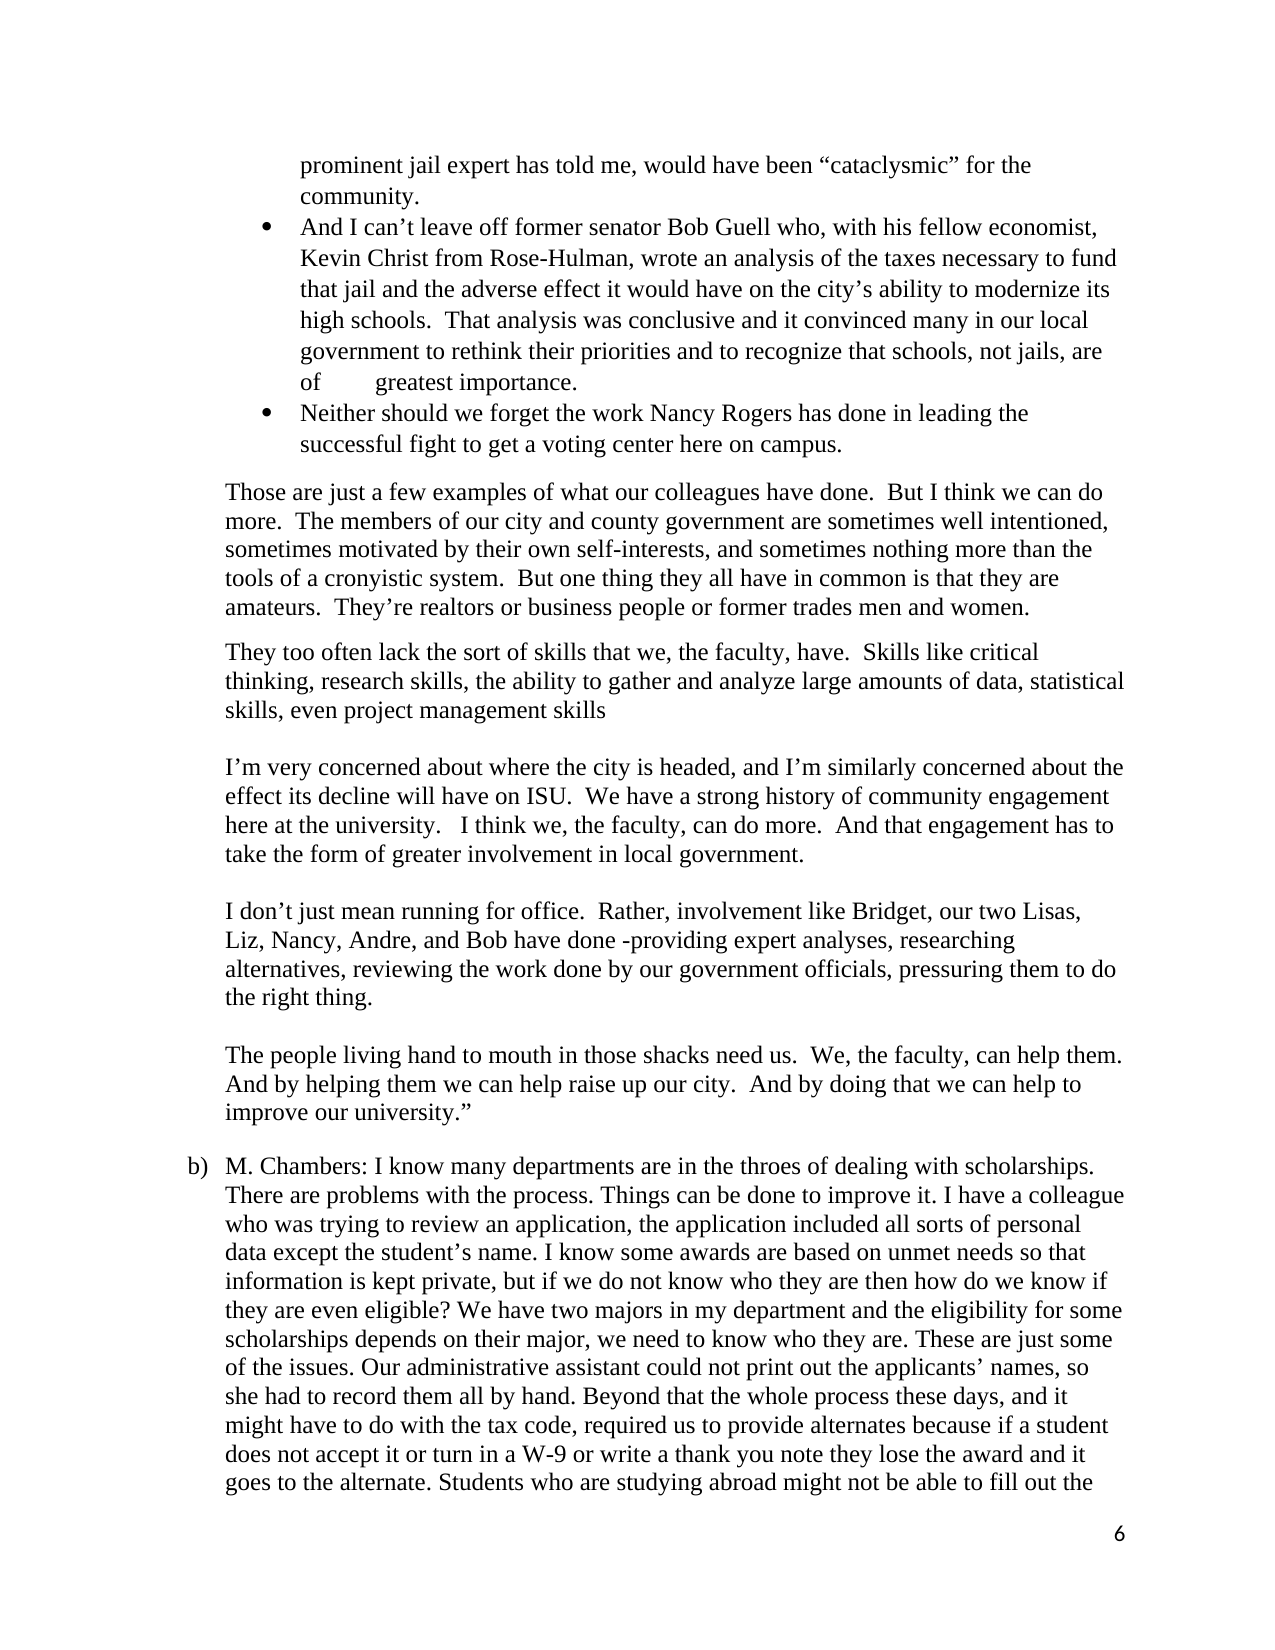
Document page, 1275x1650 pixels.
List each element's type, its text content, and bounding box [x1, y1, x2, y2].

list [262, 150, 1125, 210]
text I’m very concerned about where the city is headed, and I’m similarly concerned about the effect its decline will have on ISU. We have a strong history of community engagement here at the university. I think we, the faculty, can do more. And that engagement has to take the form of greater involvement in local government. [225, 752, 1125, 867]
text Those are just a few examples of what our colleagues have done. But I think we can do more. The members of our city and county government are sometimes well intentioned, sometimes motivated by their own self-interests, and sometimes nothing more than the tools of a cronyistic system. But one thing they all have in common is that they are amateurs. They’re realtors or business people or former trades men and women. [225, 477, 1125, 621]
text They too often lack the sort of skills that we, the faculty, have. Skills like critical thinking, research skills, the ability to gather and analyze large amounts of data, statistical skills, even project management skills [225, 637, 1125, 724]
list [187, 1151, 1125, 1496]
text The people living hand to mouth in those shacks need us. We, the faculty, can help them. And by helping them we can help raise up our city. And by doing that we can help to improve our university.” [225, 1040, 1125, 1126]
list And I can’t leave off former senator Bob Guell who, with his fellow economist, Kevin Christ from Rose-Hulman, wrote an analysis of the taxes necessary to fund that jail and the adverse effect it would have on the city’s ability to modernize its high schools. That analysis was conclusive and it convinced many in our local government to rethink their priorities and to recognize that schools, not jails, are of greatest importance. [262, 212, 1125, 396]
text I don’t just mean running for office. Rather, involvement like Bridget, our two Lisas, Liz, Nancy, Andre, and Bob have done -providing expert analyses, researching alternatives, reviewing the work done by our government officials, pressuring them to do the right thing. [225, 896, 1125, 1011]
list Neither should we forget the work Nancy Rogers has done in leading the successful fight to get a voting center here on campus. [262, 398, 1125, 458]
